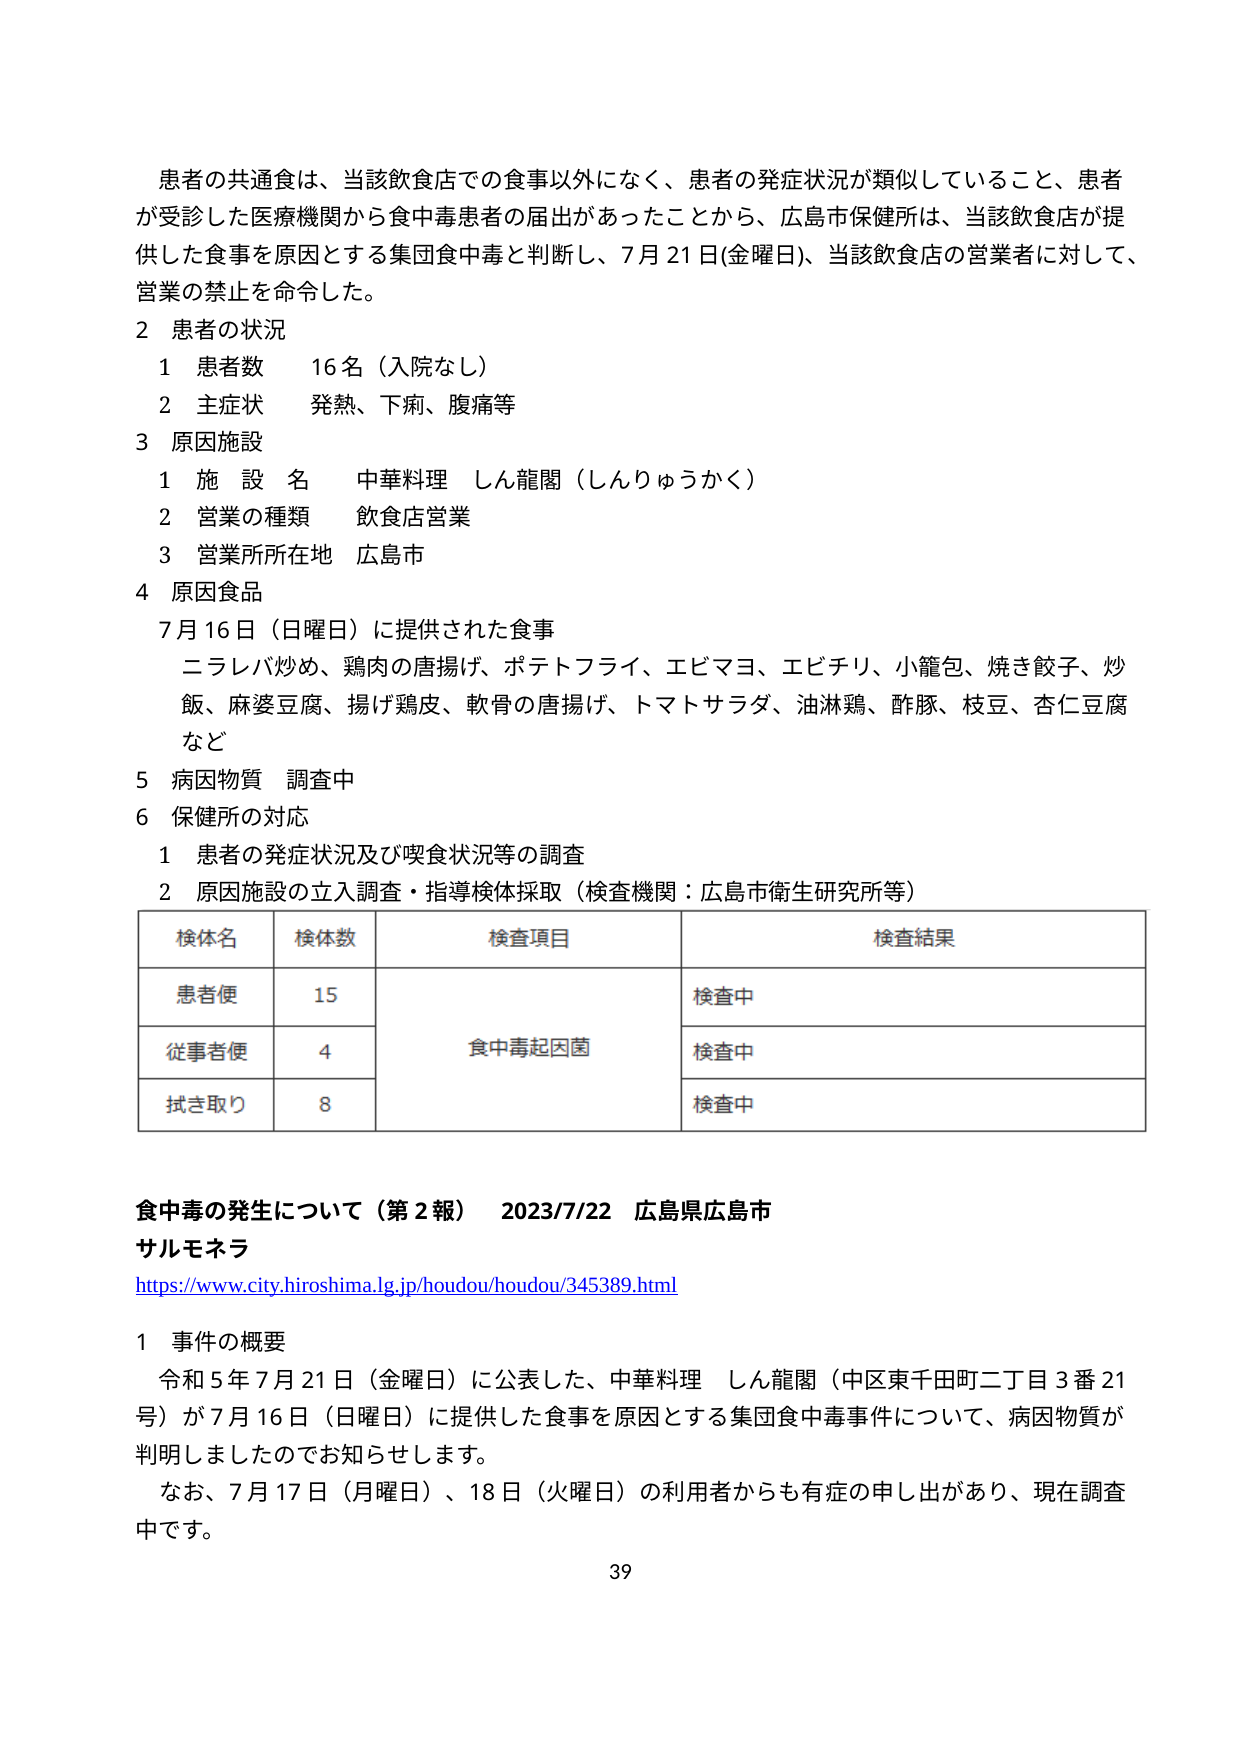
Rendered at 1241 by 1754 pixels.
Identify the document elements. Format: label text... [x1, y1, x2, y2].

text 患者の共通食は、当該飲食店での食事以外になく、患者の発症状況が類似していること、患者が受診した医療機関から食中毒患者の届出があったことから、広島市保健所は、当該飲食店が提供した食事を原因とする集団食中毒と判断し、7月21日(金曜日)、当該飲食店の営業者に対して、営業の禁止を命令した。 [135, 160, 1128, 310]
text サルモネラ [135, 1228, 1128, 1266]
list 営業所所在地 広島市 [158, 535, 1128, 572]
list 原因施設の立入調査・指導検体採取（検査機関：広島市衛生研究所等） [158, 872, 1128, 909]
text 3 原因施設 [135, 422, 1128, 460]
text 食中毒の発生について（第2報） 2023/7/22 広島県広島市 [112, 1191, 1128, 1228]
text なお、7月17日（月曜日）、18日（火曜日）の利用者からも有症の申し出があり、現在調査中です。 [112, 1472, 1128, 1547]
text 4 原因食品 [135, 572, 1128, 610]
text 2 患者の状況 [135, 310, 1128, 347]
list 施 設 名 中華料理 しん龍閣（しんりゅうかく） [158, 460, 1128, 497]
list 営業の種類 飲食店営業 [158, 497, 1128, 535]
text ニラレバ炒め、鶏肉の唐揚げ、ポテトフライ、エビマヨ、エビチリ、小籠包、焼き餃子、炒飯、麻婆豆腐、揚げ鶏皮、軟骨の唐揚げ、トマトサラダ、油淋鶏、酢豚、枝豆、杏仁豆腐 など [135, 647, 1128, 760]
text 令和5年7月21日（金曜日）に公表した、中華料理 しん龍閣（中区東千田町二丁目3番21号）が7月16日（日曜日）に提供した食事を原因とする集団食中毒事件について、病因物質が判明しましたのでお知らせします。 [112, 1360, 1128, 1472]
picture [135, 909, 1151, 1138]
list 主症状 発熱、下痢、腹痛等 [158, 385, 1128, 422]
text 7月16日（日曜日）に提供された食事 [135, 610, 1128, 647]
text https://www.city.hiroshima.lg.jp/houdou/houdou/345389.html [112, 1266, 1128, 1303]
text 6 保健所の対応 [135, 797, 1128, 835]
list 患者数 16名（入院なし） [158, 347, 1128, 385]
list 患者の発症状況及び喫食状況等の調査 [158, 835, 1128, 872]
text 5 病因物質 調査中 [135, 760, 1128, 797]
text 1 事件の概要 [112, 1322, 1128, 1360]
